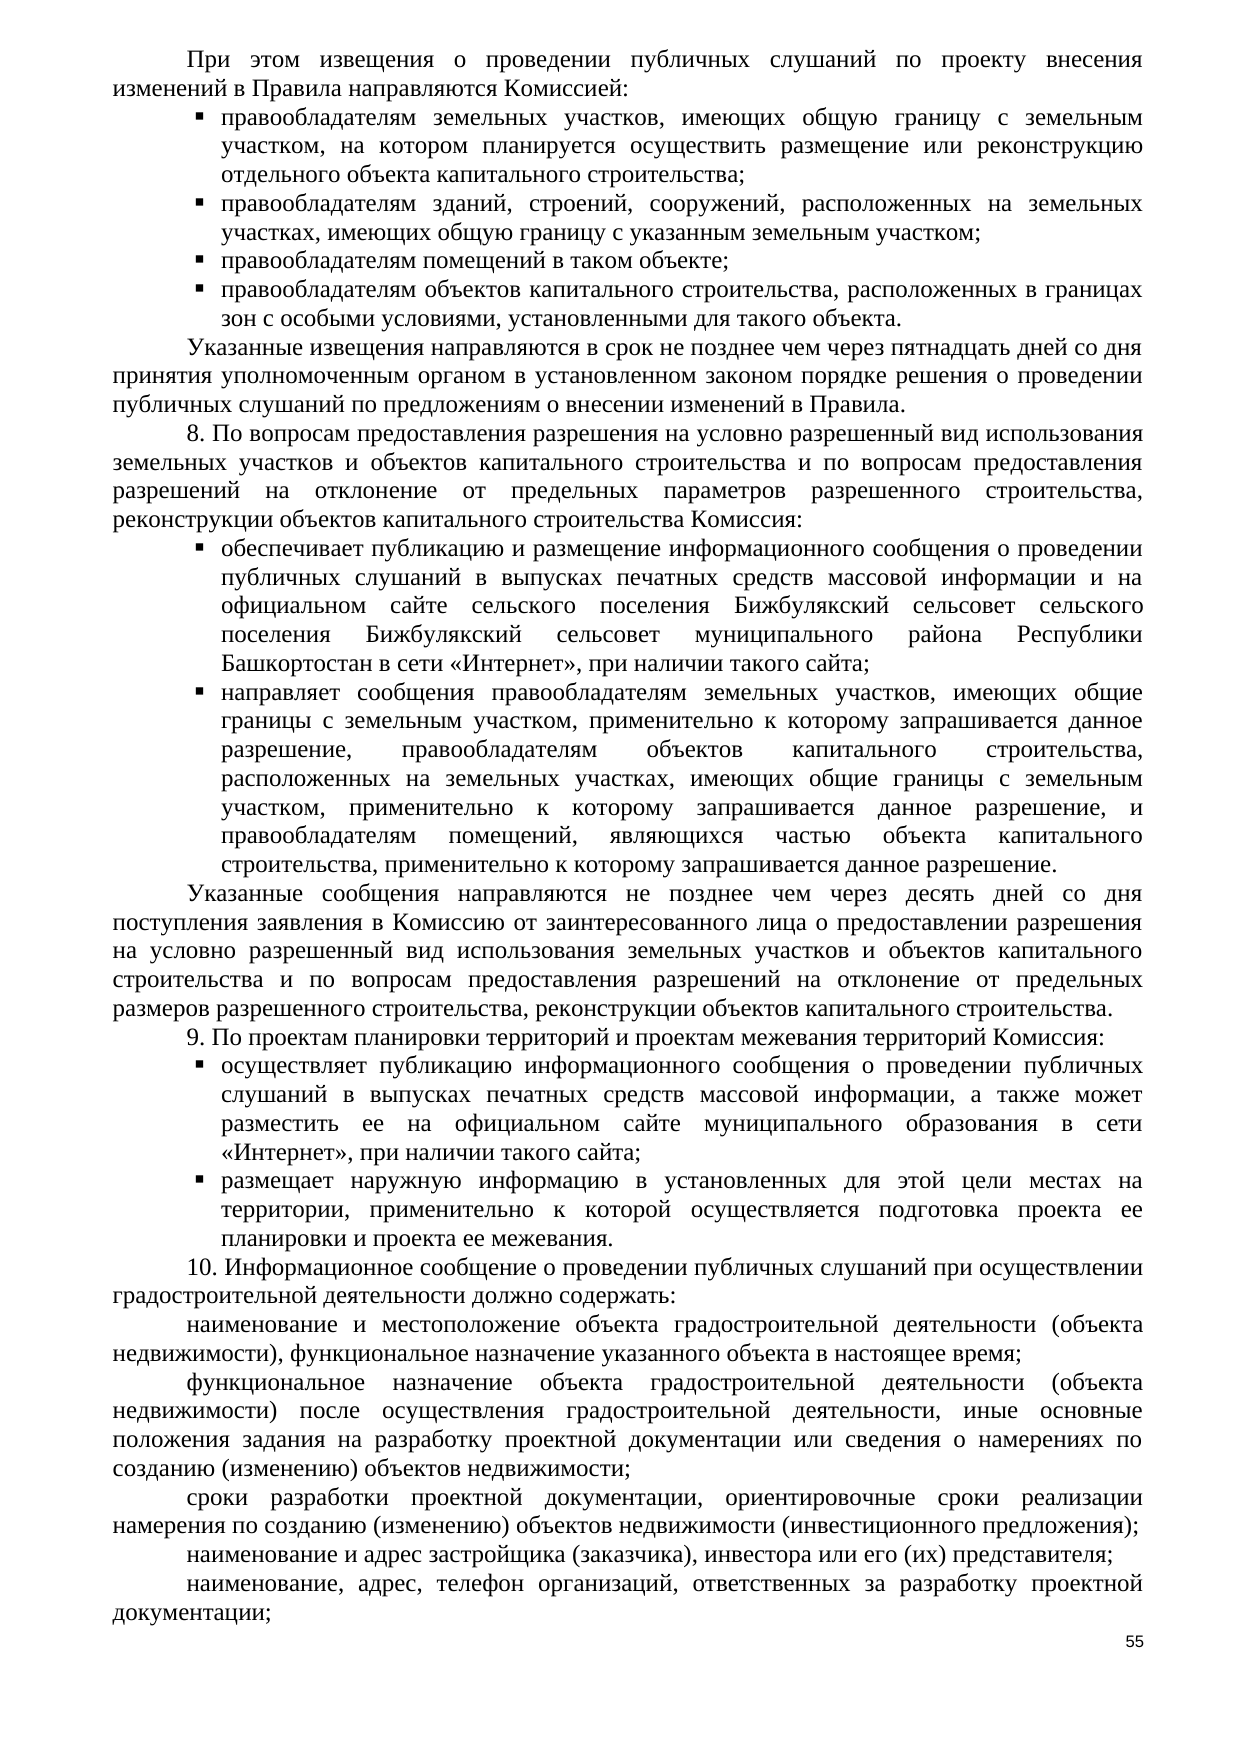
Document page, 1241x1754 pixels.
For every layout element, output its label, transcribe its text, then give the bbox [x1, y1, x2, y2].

text Указанные сообщения направляются не позднее чем через десять дней со дня поступления заявления в Комиссию от заинтересованного лица о предоставлении разрешения на условно разрешенный вид использования земельных участков и объектов капитального строительства и по вопросам предоставления разрешений на отклонение от предельных размеров разрешенного строительства, реконструкции объектов капитального строительства. [112, 878, 1144, 1022]
list обеспечивает публикацию и размещение информационного сообщения о проведении публичных слушаний в выпусках печатных средств массовой информации и на официальном сайте сельского поселения Бижбулякский сельсовет сельского поселения Бижбулякский сельсовет муниципального района Республики Башкортостан в сети «Интернет», при наличии такого сайта; [194, 533, 1144, 677]
text 8. По вопросам предоставления разрешения на условно разрешенный вид использования земельных участков и объектов капитального строительства и по вопросам предоставления разрешений на отклонение от предельных параметров разрешенного строительства, реконструкции объектов капитального строительства Комиссия: [112, 418, 1144, 533]
list правообладателям зданий, строений, сооружений, расположенных на земельных участках, имеющих общую границу с указанным земельным участком; [194, 188, 1144, 246]
text наименование, адрес, телефон организаций, ответственных за разработку проектной документации; [112, 1568, 1144, 1626]
list правообладателям объектов капитального строительства, расположенных в границах зон с особыми условиями, установленными для такого объекта. [194, 274, 1144, 332]
text сроки разработки проектной документации, ориентировочные сроки реализации намерения по созданию (изменению) объектов недвижимости (инвестиционного предложения); [112, 1482, 1144, 1539]
list направляет сообщения правообладателям земельных участков, имеющих общие границы с земельным участком, применительно к которому запрашивается данное разрешение, правообладателям объектов капитального строительства, расположенных на земельных участках, имеющих общие границы с земельным участком, применительно к которому запрашивается данное разрешение, и правообладателям помещений, являющихся частью объекта капитального строительства, применительно к которому запрашивается данное разрешение. [194, 677, 1144, 878]
text Указанные извещения направляются в срок не позднее чем через пятнадцать дней со дня принятия уполномоченным органом в установленном законом порядке решения о проведении публичных слушаний по предложениям о внесении изменений в Правила. [112, 332, 1144, 418]
list правообладателям помещений в таком объекте; [194, 246, 1144, 274]
text наименование и местоположение объекта градостроительной деятельности (объекта недвижимости), функциональное назначение указанного объекта в настоящее время; [112, 1309, 1144, 1367]
text 9. По проектам планировки территорий и проектам межевания территорий Комиссия: [112, 1022, 1144, 1051]
list осуществляет публикацию информационного сообщения о проведении публичных слушаний в выпусках печатных средств массовой информации, а также может разместить ее на официальном сайте муниципального образования в сети «Интернет», при наличии такого сайта; [194, 1051, 1144, 1166]
text наименование и адрес застройщика (заказчика), инвестора или его (их) представителя; [112, 1539, 1144, 1568]
text При этом извещения о проведении публичных слушаний по проекту внесения изменений в Правила направляются Комиссией: [112, 44, 1144, 102]
text 10. Информационное сообщение о проведении публичных слушаний при осуществлении градостроительной деятельности должно содержать: [112, 1252, 1144, 1309]
list правообладателям земельных участков, имеющих общую границу с земельным участком, на котором планируется осуществить размещение или реконструкцию отдельного объекта капитального строительства; [194, 102, 1144, 188]
list размещает наружную информацию в установленных для этой цели местах на территории, применительно к которой осуществляется подготовка проекта ее планировки и проекта ее межевания. [194, 1166, 1144, 1252]
text функциональное назначение объекта градостроительной деятельности (объекта недвижимости) после осуществления градостроительной деятельности, иные основные положения задания на разработку проектной документации или сведения о намерениях по созданию (изменению) объектов недвижимости; [112, 1367, 1144, 1482]
